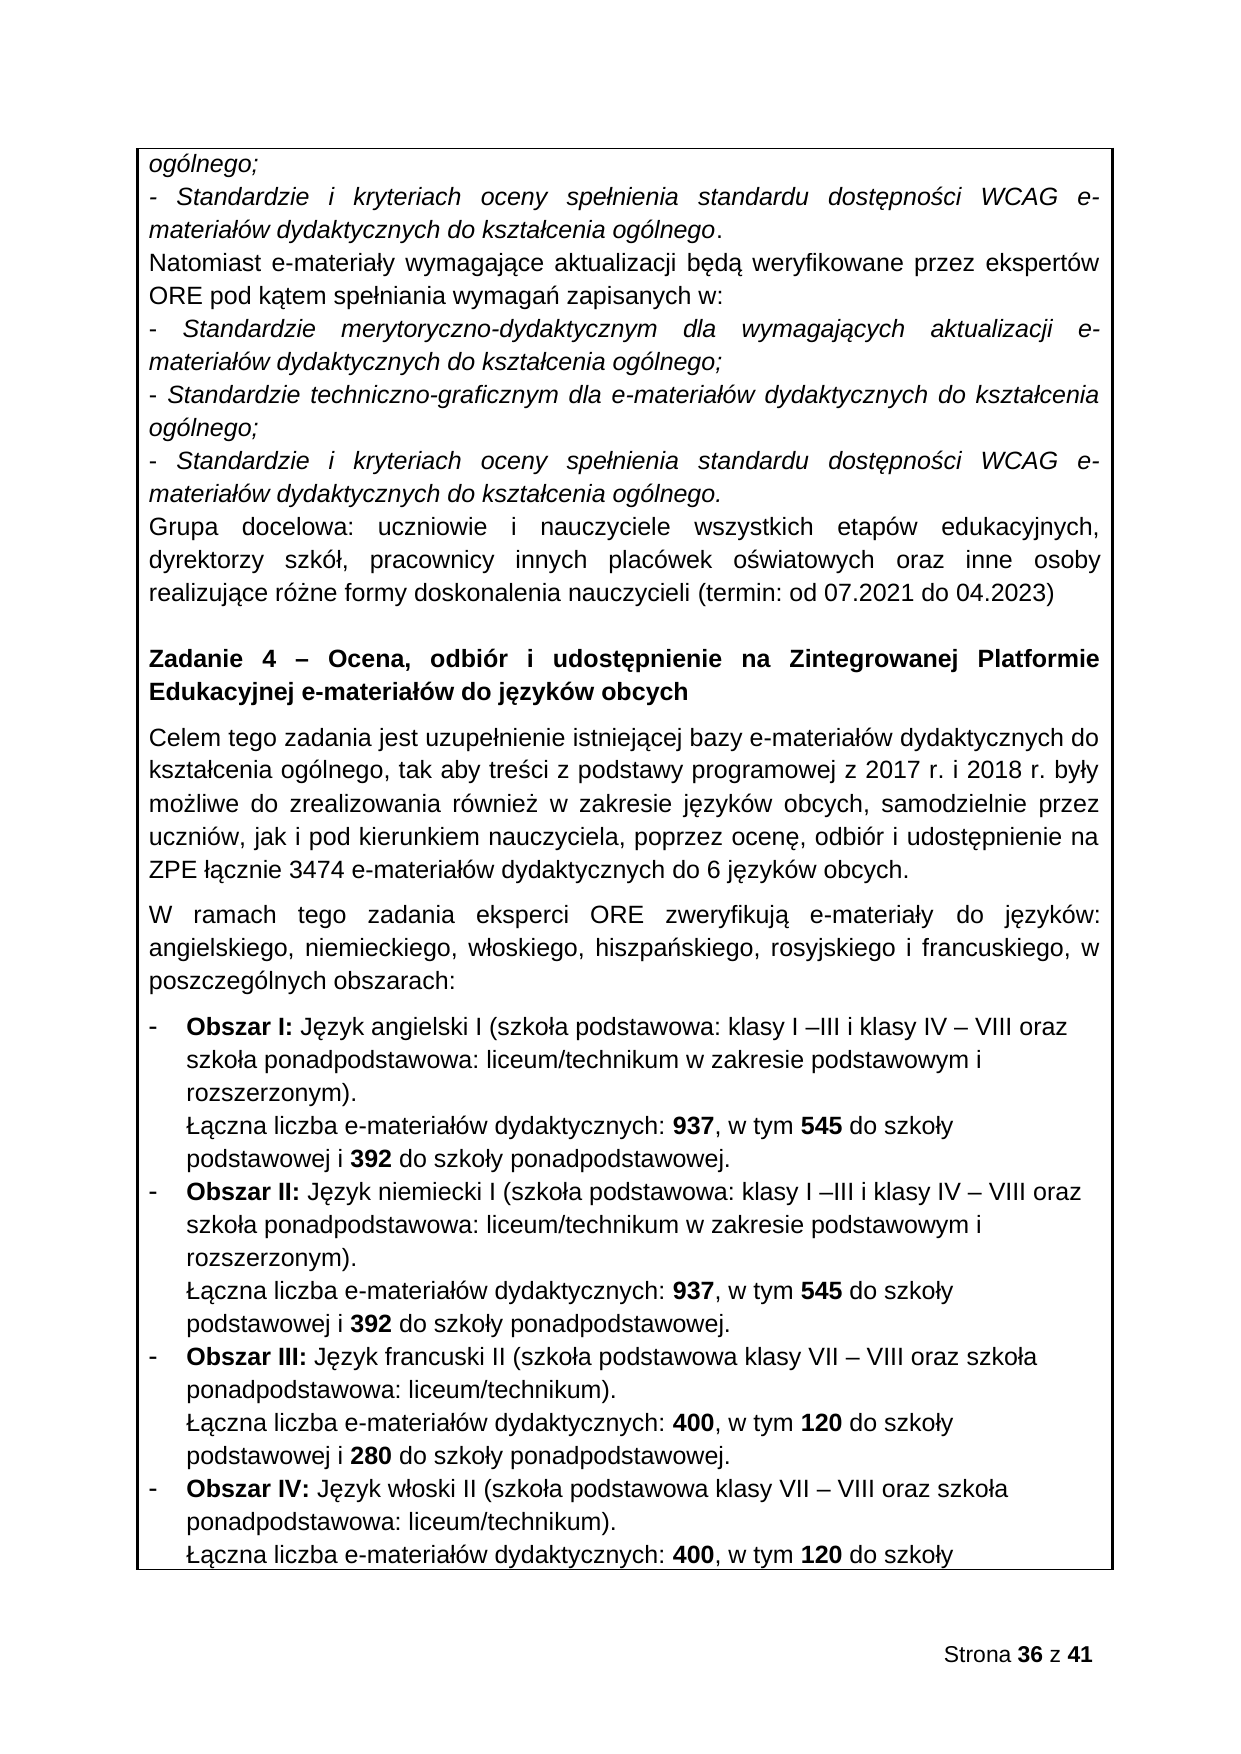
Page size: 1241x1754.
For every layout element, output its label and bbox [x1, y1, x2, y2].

table_cell [139, 149, 1111, 1569]
